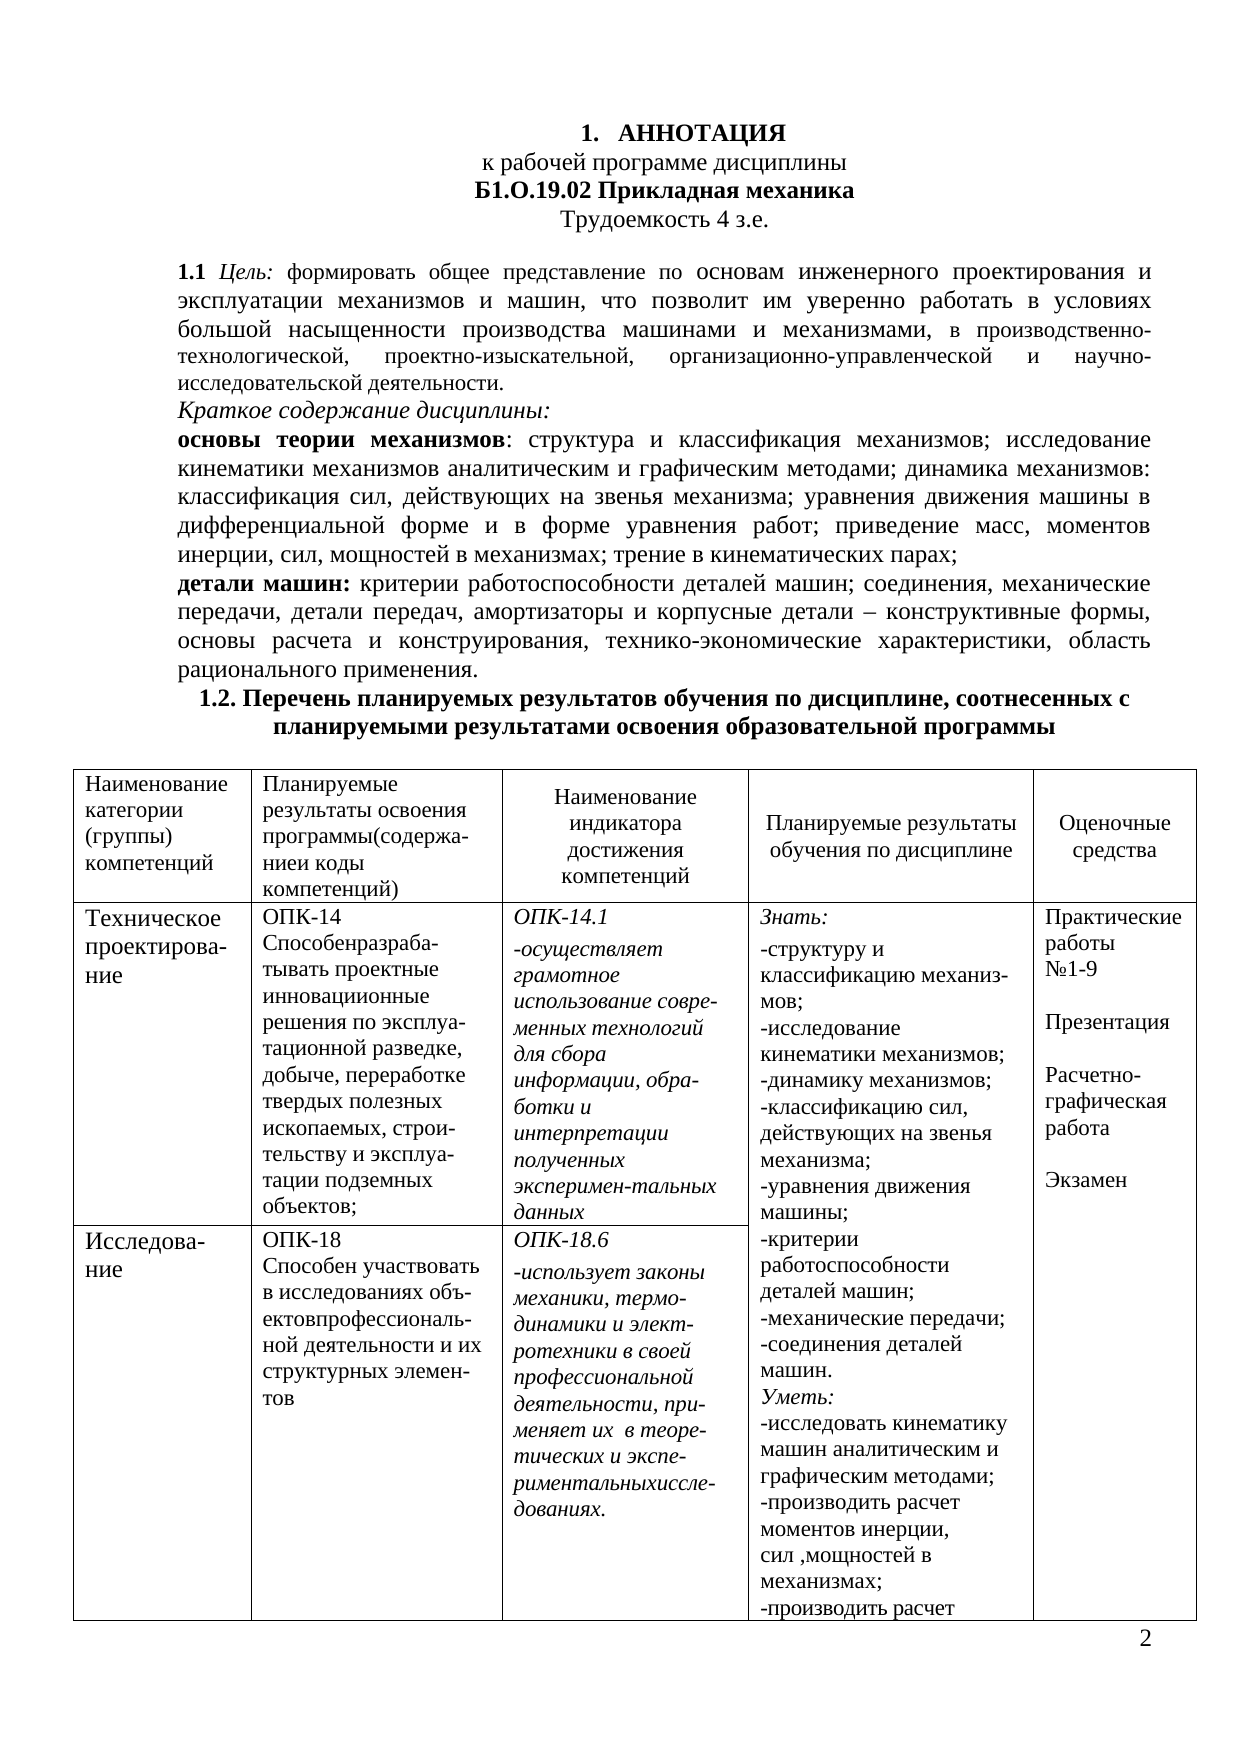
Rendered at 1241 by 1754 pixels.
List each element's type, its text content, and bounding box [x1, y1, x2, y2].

table_cell ОПК-14.1 -осуществляет грамотное использование совре-менных технологий для сбора информации, обра-ботки и интерпретации полученных эксперимен-тальных данных [503, 903, 748, 1225]
table_cell Практические работы №1-9 Презентация Расчетно-графическая работа Экзамен [1034, 903, 1196, 1620]
text Краткое содержание дисциплины: [177, 395, 1152, 424]
text 1.2. Перечень планируемых результатов обучения по дисциплине, соотнесенных с планируемыми результатами освоения образовательной программы [177, 683, 1152, 740]
text Трудоемкость 4 з.е. [177, 204, 1152, 233]
text детали машин: критерии работоспособности деталей машин; соединения, механические передачи, детали передач, амортизаторы и корпусные детали – конструктивные формы, основы расчета и конструирования, технико-экономические характеристики, область рационального применения. [177, 568, 1152, 683]
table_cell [252, 1226, 502, 1620]
table_header Наименование категории (группы) компетенций [74, 770, 251, 902]
table_cell Исследова-ние [74, 1226, 251, 1620]
text Б1.О.19.02 Прикладная механика [177, 176, 1152, 204]
text 1.1 Цель: формировать общее представление по основам инженерного проектирования и эксплуатации механизмов и машин, что позволит им уверенно работать в условиях большой насыщенности производства машинами и механизмами, в производственно-технологической, проектно-изыскательной, организационно-управленческой и научно-исследовательской деятельности. [177, 256, 1152, 395]
table_cell ОПК-14 Способенразраба-тывать проектные инновациионные решения по эксплуа-тационной разведке, добыче, переработке твердых полезных ископаемых, строи-тельству и эксплуа-тации подземных объектов; [252, 903, 502, 1225]
table_header Наименование индикатора достижения компетенций [503, 770, 748, 902]
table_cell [503, 1226, 748, 1620]
table_header Планируемые результаты освоения программы(содержа-ниеи коды компетенций) [252, 770, 502, 902]
table_cell Техническое проектирова-ние [74, 903, 251, 1225]
table_cell Знать: -структуру и классификацию механиз-мов; -исследование кинематики механизмов; -динамику механизмов; -классификацию сил, действующих на звенья механизма; -уравнения движения машины; -критерии работоспособности деталей машин; -механические передачи; -соединения деталей машин. Уметь: -исследовать кинематику машин аналитическим и графическим методами; -производить расчет моментов инерции, сил ,мощностей в механизмах; -производить расчет соединений и передач деталей машин. Владеть: -основами расчета и конструирования деталей машин и механизмов; -рациональным применения деталей машин и механизмов при добыче и переработки твердых полезных полезных ископаемых. [749, 903, 1033, 1620]
table_header Планируемые результаты обучения по дисциплине [749, 770, 1033, 902]
text основы теории механизмов: структура и классификация механизмов; исследование кинематики механизмов аналитическим и графическим методами; динамика механизмов: классификация сил, действующих на звенья механизма; уравнения движения машины в дифференциальной форме и в форме уравнения работ; приведение масс, моментов инерции, сил, мощностей в механизмах; трение в кинематических парах; [177, 424, 1152, 568]
table_header Оценочные средства [1034, 770, 1196, 902]
list АННОТАЦИЯ [215, 118, 1152, 147]
text к рабочей программе дисциплины [177, 147, 1152, 176]
